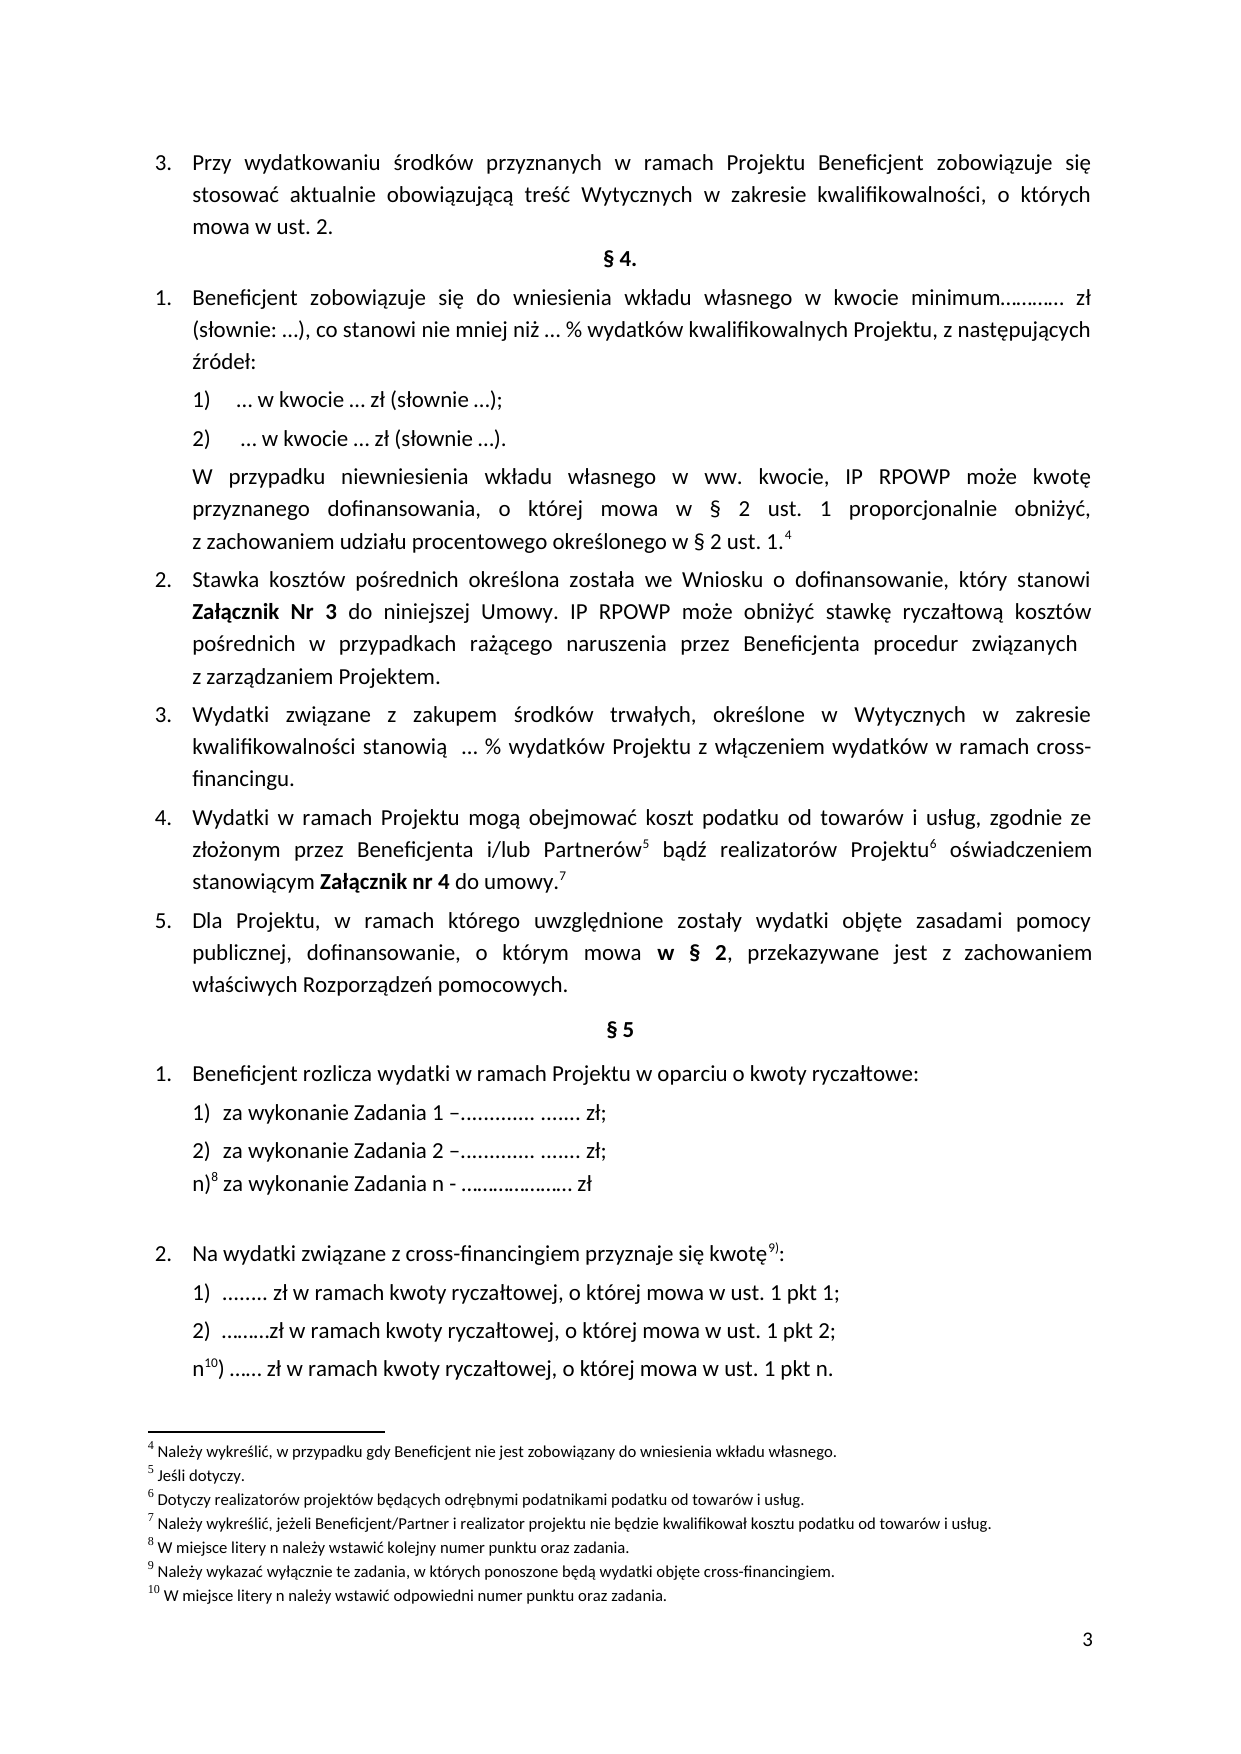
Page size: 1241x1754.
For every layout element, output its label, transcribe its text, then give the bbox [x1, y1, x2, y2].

list … w kwocie … zł (słownie …). [192, 424, 1092, 452]
list Przy wydatkowaniu środków przyznanych w ramach Projektu Beneficjent zobowiązuje się stosować aktualnie obowiązującą treść Wytycznych w zakresie kwalifikowalności, o których mowa w ust. 2. [154, 148, 1092, 240]
list Wydatki związane z zakupem środków trwałych, określone w Wytycznych w zakresie kwalifikowalności stanowią … % wydatków Projektu z włączeniem wydatków w ramach cross-financingu. [154, 700, 1092, 793]
list za wykonanie Zadania 1 –............. ....... zł; [192, 1098, 1092, 1126]
text § 4. [148, 244, 1092, 272]
text W przypadku niewniesienia wkładu własnego w ww. kwocie, IP RPOWP może kwotę przyznanego dofinansowania, o której mowa w § 2 ust. 1 proporcjonalnie obniżyć, z zachowaniem udziału procentowego określonego w § 2 ust. 1. [192, 462, 1092, 555]
list za wykonanie Zadania 2 –............. ....... zł; [192, 1136, 1092, 1164]
list … w kwocie … zł (słownie …); [192, 386, 1092, 413]
list Beneficjent zobowiązuje się do wniesienia wkładu własnego w kwocie minimum………… zł (słownie: …), co stanowi nie mniej niż … % wydatków kwalifikowalnych Projektu, z następujących źródeł: [154, 283, 1092, 375]
list ........ zł w ramach kwoty ryczałtowej, o której mowa w ust. 1 pkt 1; [192, 1278, 1092, 1306]
text § 5 [148, 1015, 1092, 1043]
list Stawka kosztów pośrednich określona została we Wniosku o dofinansowanie, który stanowi Załącznik Nr 3 do niniejszej Umowy. IP RPOWP może obniżyć stawkę ryczałtową kosztów pośrednich w przypadkach rażącego naruszenia przez Beneficjenta procedur związanych z zarządzaniem Projektem. [154, 565, 1092, 690]
list n) za wykonanie Zadania n - ………………… zł [192, 1169, 1092, 1197]
list Wydatki w ramach Projektu mogą obejmować koszt podatku od towarów i usług, zgodnie ze złożonym przez Beneficjenta i/lub Partnerów bądź realizatorów Projektu oświadczeniem stanowiącym Załącznik nr 4 do umowy. [154, 803, 1092, 895]
text n) …… zł w ramach kwoty ryczałtowej, o której mowa w ust. 1 pkt n. [192, 1354, 1092, 1383]
list ………zł w ramach kwoty ryczałtowej, o której mowa w ust. 1 pkt 2; [192, 1316, 1092, 1344]
list Na wydatki związane z cross-financingiem przyznaje się kwotę): [154, 1239, 1092, 1267]
list Dla Projektu, w ramach którego uwzględnione zostały wydatki objęte zasadami pomocy publicznej, dofinansowanie, o którym mowa w § 2, przekazywane jest z zachowaniem właściwych Rozporządzeń pomocowych. [154, 906, 1092, 998]
list Beneficjent rozlicza wydatki w ramach Projektu w oparciu o kwoty ryczałtowe: [154, 1059, 1092, 1088]
